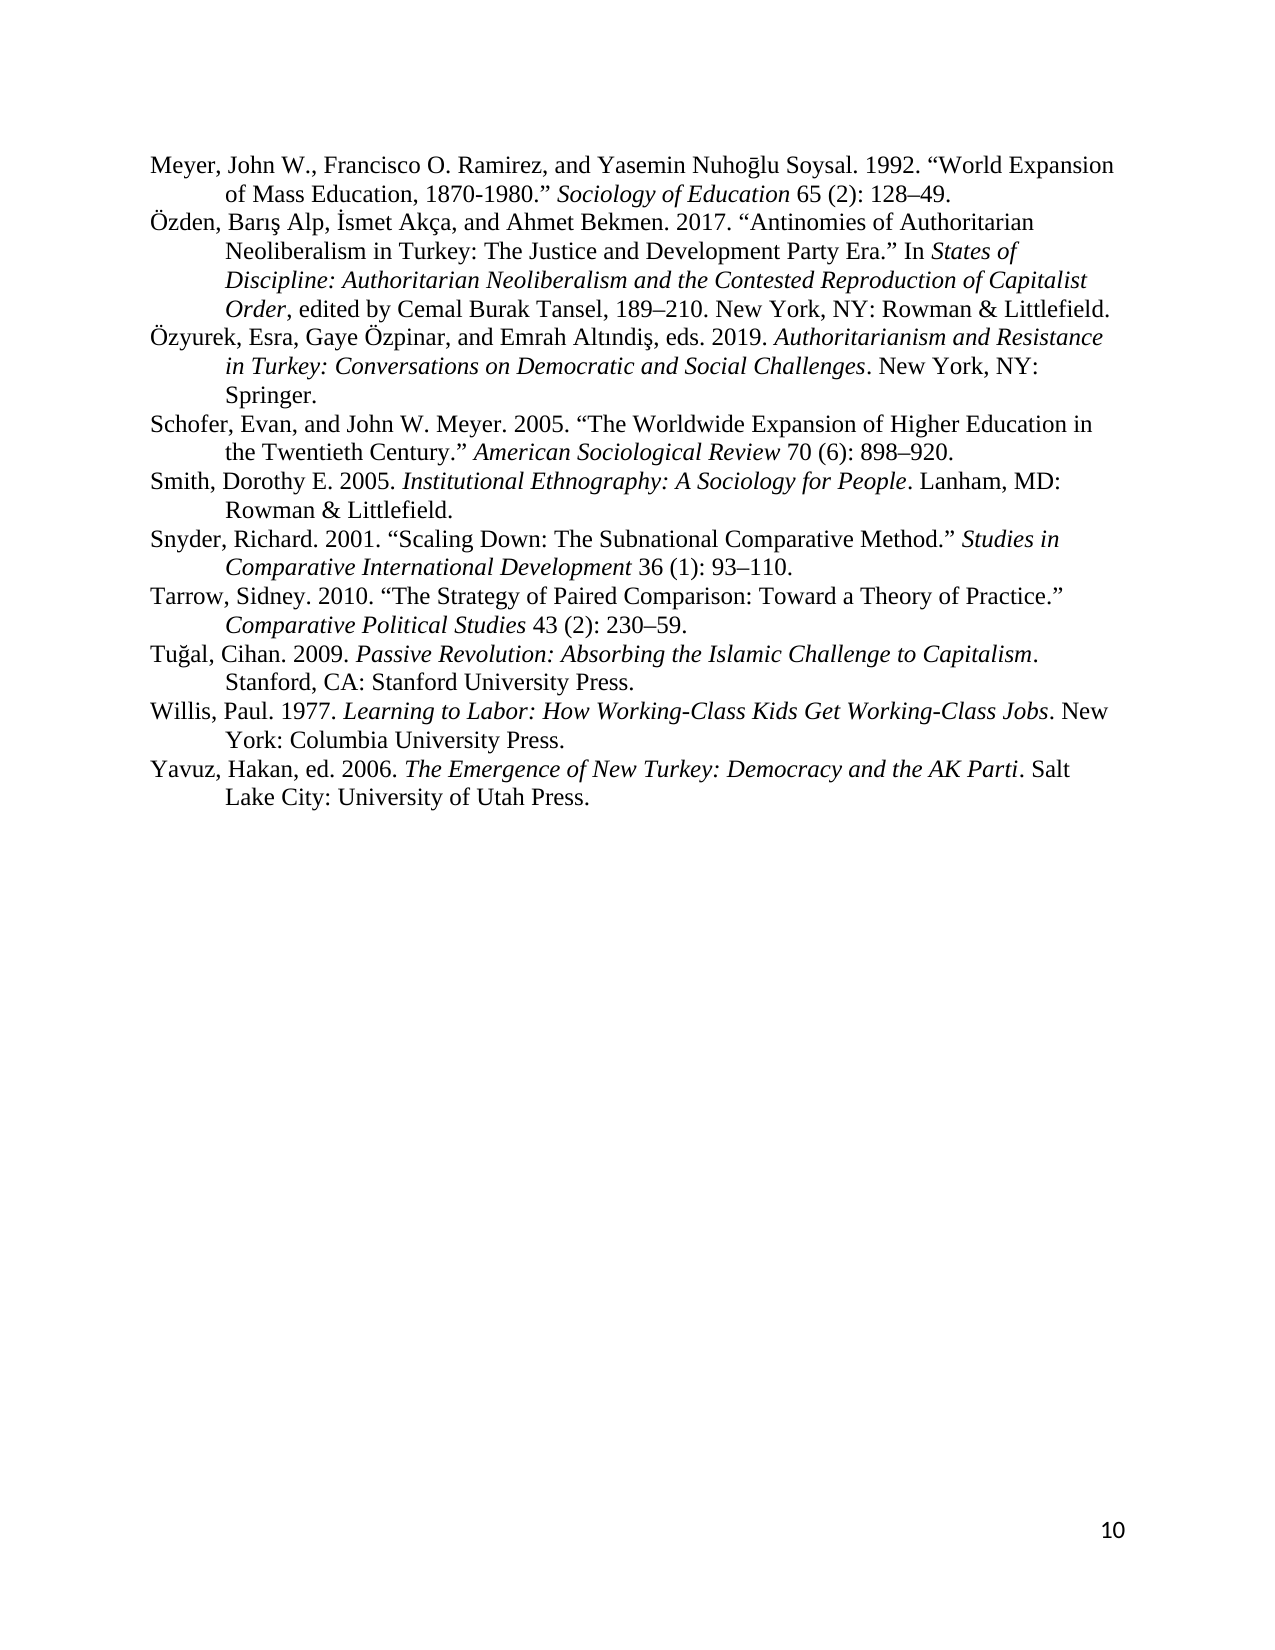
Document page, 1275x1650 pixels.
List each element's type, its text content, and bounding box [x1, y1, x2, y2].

text Yavuz, Hakan, ed. 2006. The Emergence of New Turkey: Democracy and the AK Parti. Salt Lake City: University of Utah Press. [150, 754, 1125, 811]
text Willis, Paul. 1977. Learning to Labor: How Working-Class Kids Get Working-Class Jobs. New York: Columbia University Press. [150, 696, 1125, 754]
text Schofer, Evan, and John W. Meyer. 2005. “The Worldwide Expansion of Higher Education in the Twentieth Century.” American Sociological Review 70 (6): 898–920. [150, 409, 1125, 466]
text Özyurek, Esra, Gaye Özpinar, and Emrah Altındiş, eds. 2019. Authoritarianism and Resistance in Turkey: Conversations on Democratic and Social Challenges. New York, NY: Springer. [150, 322, 1125, 409]
text Snyder, Richard. 2001. “Scaling Down: The Subnational Comparative Method.” Studies in Comparative International Development 36 (1): 93–110. [150, 524, 1125, 581]
text Tuğal, Cihan. 2009. Passive Revolution: Absorbing the Islamic Challenge to Capitalism. Stanford, CA: Stanford University Press. [150, 639, 1125, 696]
text Smith, Dorothy E. 2005. Institutional Ethnography: A Sociology for People. Lanham, MD: Rowman & Littlefield. [150, 466, 1125, 524]
text Özden, Barış Alp, İsmet Akça, and Ahmet Bekmen. 2017. “Antinomies of Authoritarian Neoliberalism in Turkey: The Justice and Development Party Era.” In States of Discipline: Authoritarian Neoliberalism and the Contested Reproduction of Capitalist Order, edited by Cemal Burak Tansel, 189–210. New York, NY: Rowman & Littlefield. [150, 207, 1125, 322]
text Meyer, John W., Francisco O. Ramirez, and Yasemin Nuhoḡlu Soysal. 1992. “World Expansion of Mass Education, 1870-1980.” Sociology of Education 65 (2): 128–49. [150, 150, 1125, 207]
text Tarrow, Sidney. 2010. “The Strategy of Paired Comparison: Toward a Theory of Practice.” Comparative Political Studies 43 (2): 230–59. [150, 581, 1125, 639]
